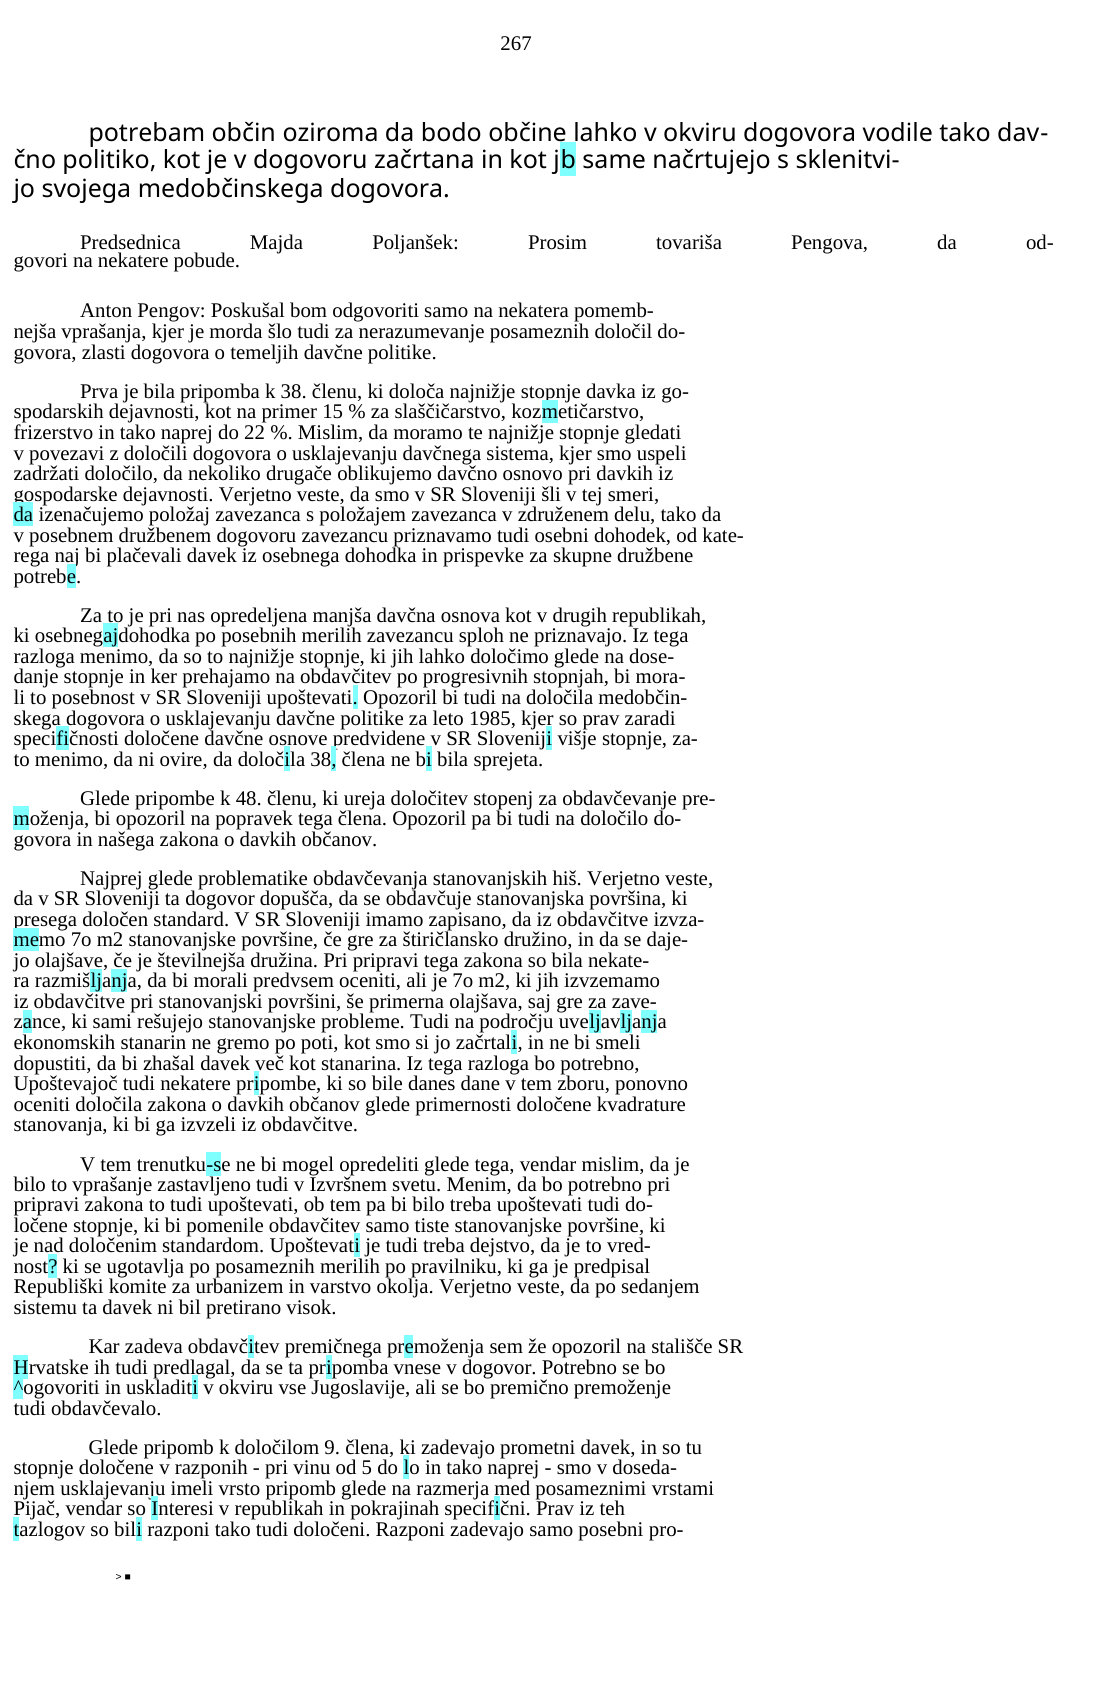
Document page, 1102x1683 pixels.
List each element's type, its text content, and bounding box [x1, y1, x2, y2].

text Glede pripomb k določilom 9. člena, ki zadevajo prometni davek, in so tu stopnje določene v razponih - pri vinu od 5 do lo in tako naprej - smo v doseda- njem usklajevanju imeli vrsto pripomb glede na razmerja med posameznimi vrstami Pijač, vendar so Interesi v republikah in pokrajinah specifični. Prav iz teh tazlogov so bili razponi tako tudi določeni. Razponi zadevajo samo posebni pro- [13, 1438, 1054, 1541]
text Predsednica Majda Poljanšek: Prosim tovariša Pengova, da od- govori na nekatere pobude. [13, 234, 1054, 272]
text Najprej glede problematike obdavčevanja stanovanjskih hiš. Verjetno veste, da v SR Sloveniji ta dogovor dopušča, da se obdavčuje stanovanjska površina, ki presega določen standard. V SR Sloveniji imamo zapisano, da iz obdavčitve izvza- memo 7o m2 stanovanjske površine, če gre za štiričlansko družino, in da se daje- jo olajšave, če je številnejša družina. Pri pripravi tega zakona so bila nekate- ra razmišljanja, da bi morali predvsem oceniti, ali je 7o m2, ki jih izvzemamo iz obdavčitve pri stanovanjski površini, še primerna olajšava, saj gre za zave- zance, ki sami rešujejo stanovanjske probleme. Tudi na področju uveljavljanja ekonomskih stanarin ne gremo po poti, kot smo si jo začrtali, in ne bi smeli dopustiti, da bi zhašal davek več kot stanarina. Iz tega razloga bo potrebno, Upoštevajoč tudi nekatere pripombe, ki so bile danes dane v tem zboru, ponovno oceniti določila zakona o davkih občanov glede primernosti določene kvadrature stanovanja, ki bi ga izvzeli iz obdavčitve. [13, 869, 1054, 1136]
text Anton Pengov: Poskušal bom odgovoriti samo na nekatera pomemb- nejša vprašanja, kjer je morda šlo tudi za nerazumevanje posameznih določil do- govora, zlasti dogovora o temeljih davčne politike. [13, 301, 1054, 364]
text Za to je pri nas opredeljena manjša davčna osnova kot v drugih republikah, ki osebnegajdohodka po posebnih merilih zavezancu sploh ne priznavajo. Iz tega razloga menimo, da so to najnižje stopnje, ki jih lahko določimo glede na dose- danje stopnje in ker prehajamo na obdavčitev po progresivnih stopnjah, bi mora- li to posebnost v SR Sloveniji upoštevati. Opozoril bi tudi na določila medobčin- skega dogovora o usklajevanju davčne politike za leto 1985, kjer so prav zaradi specifičnosti določene davčne osnove predvidene v SR Sloveniji višje stopnje, za- to menimo, da ni ovire, da določila 38, člena ne bi bila sprejeta. [13, 606, 1054, 771]
text Prva je bila pripomba k 38. členu, ki določa najnižje stopnje davka iz go- spodarskih dejavnosti, kot na primer 15 % za slaščičarstvo, kozmetičarstvo, frizerstvo in tako naprej do 22 %. Mislim, da moramo te najnižje stopnje gledati v povezavi z določili dogovora o usklajevanju davčnega sistema, kjer smo uspeli zadržati določilo, da nekoliko drugače oblikujemo davčno osnovo pri davkih iz gospodarske dejavnosti. Verjetno veste, da smo v SR Sloveniji šli v tej smeri, da izenačujemo položaj zavezanca s položajem zavezanca v združenem delu, tako da v posebnem družbenem dogovoru zavezancu priznavamo tudi osebni dohodek, od kate- rega naj bi plačevali davek iz osebnega dohodka in prispevke za skupne družbene potrebe. [13, 383, 1054, 588]
text Kar zadeva obdavčitev premičnega premoženja sem že opozoril na stališče SR Hrvatske ih tudi predlagal, da se ta pripomba vnese v dogovor. Potrebno se bo ^ogovoriti in uskladiti v okviru vse Jugoslavije, ali se bo premično premoženje tudi obdavčevalo. [13, 1338, 1054, 1420]
text V tem trenutku-se ne bi mogel opredeliti glede tega, vendar mislim, da je bilo to vprašanje zastavljeno tudi v Izvršnem svetu. Menim, da bo potrebno pri pripravi zakona to tudi upoštevati, ob tem pa bi bilo treba upoštevati tudi do- ločene stopnje, ki bi pomenile obdavčitev samo tiste stanovanjske površine, ki je nad določenim standardom. Upoštevati je tudi treba dejstvo, da je to vred- nost? ki se ugotavlja po posameznih merilih po pravilniku, ki ga je predpisal Republiški komite za urbanizem in varstvo okolja. Verjetno veste, da po sedanjem sistemu ta davek ni bil pretirano visok. [13, 1155, 1054, 1319]
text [13, 118, 1054, 205]
text Glede pripombe k 48. členu, ki ureja določitev stopenj za obdavčevanje pre- moženja, bi opozoril na popravek tega člena. Opozoril pa bi tudi na določilo do- govora in našega zakona o davkih občanov. [13, 789, 1054, 851]
